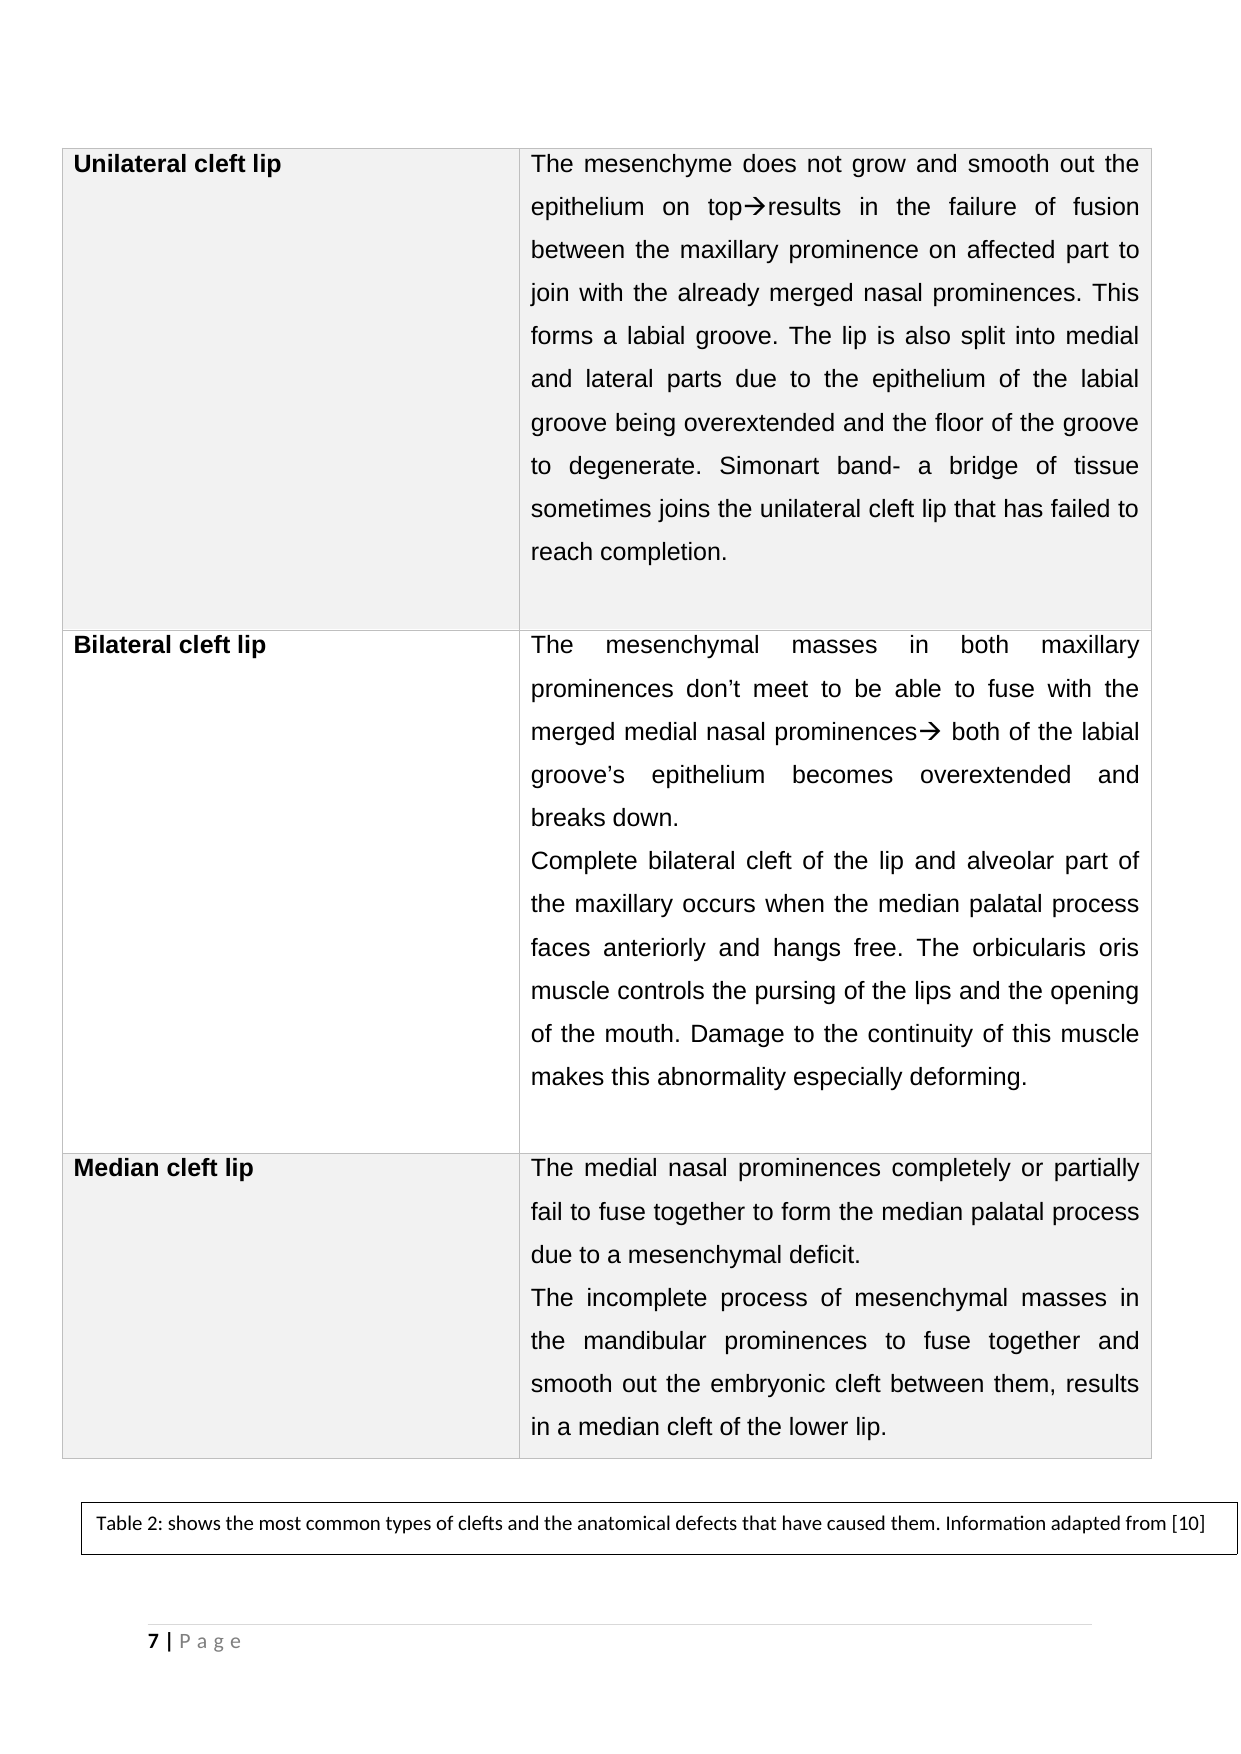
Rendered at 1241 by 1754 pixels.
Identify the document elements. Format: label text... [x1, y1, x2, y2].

table_cell The mesenchymal masses in both maxillary prominences don’t meet to be able to fuse with the merged medial nasal prominences both of the labial groove’s epithelium becomes overextended and breaks down. Complete bilateral cleft of the lip and alveolar part of the maxillary occurs when the median palatal process faces anteriorly and hangs free. The orbicularis oris muscle controls the pursing of the lips and the opening of the mouth. Damage to the continuity of this muscle makes this abnormality especially deforming. [520, 631, 1151, 1152]
table_cell Median cleft lip [63, 1154, 519, 1458]
table_cell The mesenchyme does not grow and smooth out the epithelium on topresults in the failure of fusion between the maxillary prominence on affected part to join with the already merged nasal prominences. This forms a labial groove. The lip is also split into medial and lateral parts due to the epithelium of the labial groove being overextended and the floor of the groove to degenerate. Simonart band- a bridge of tissue sometimes joins the unilateral cleft lip that has failed to reach completion. [520, 149, 1151, 629]
table_cell Bilateral cleft lip [63, 631, 519, 1152]
table_cell The medial nasal prominences completely or partially fail to fuse together to form the median palatal process due to a mesenchymal deficit. The incomplete process of mesenchymal masses in the mandibular prominences to fuse together and smooth out the embryonic cleft between them, results in a median cleft of the lower lip. [520, 1154, 1151, 1458]
table_cell Unilateral cleft lip [63, 149, 519, 629]
